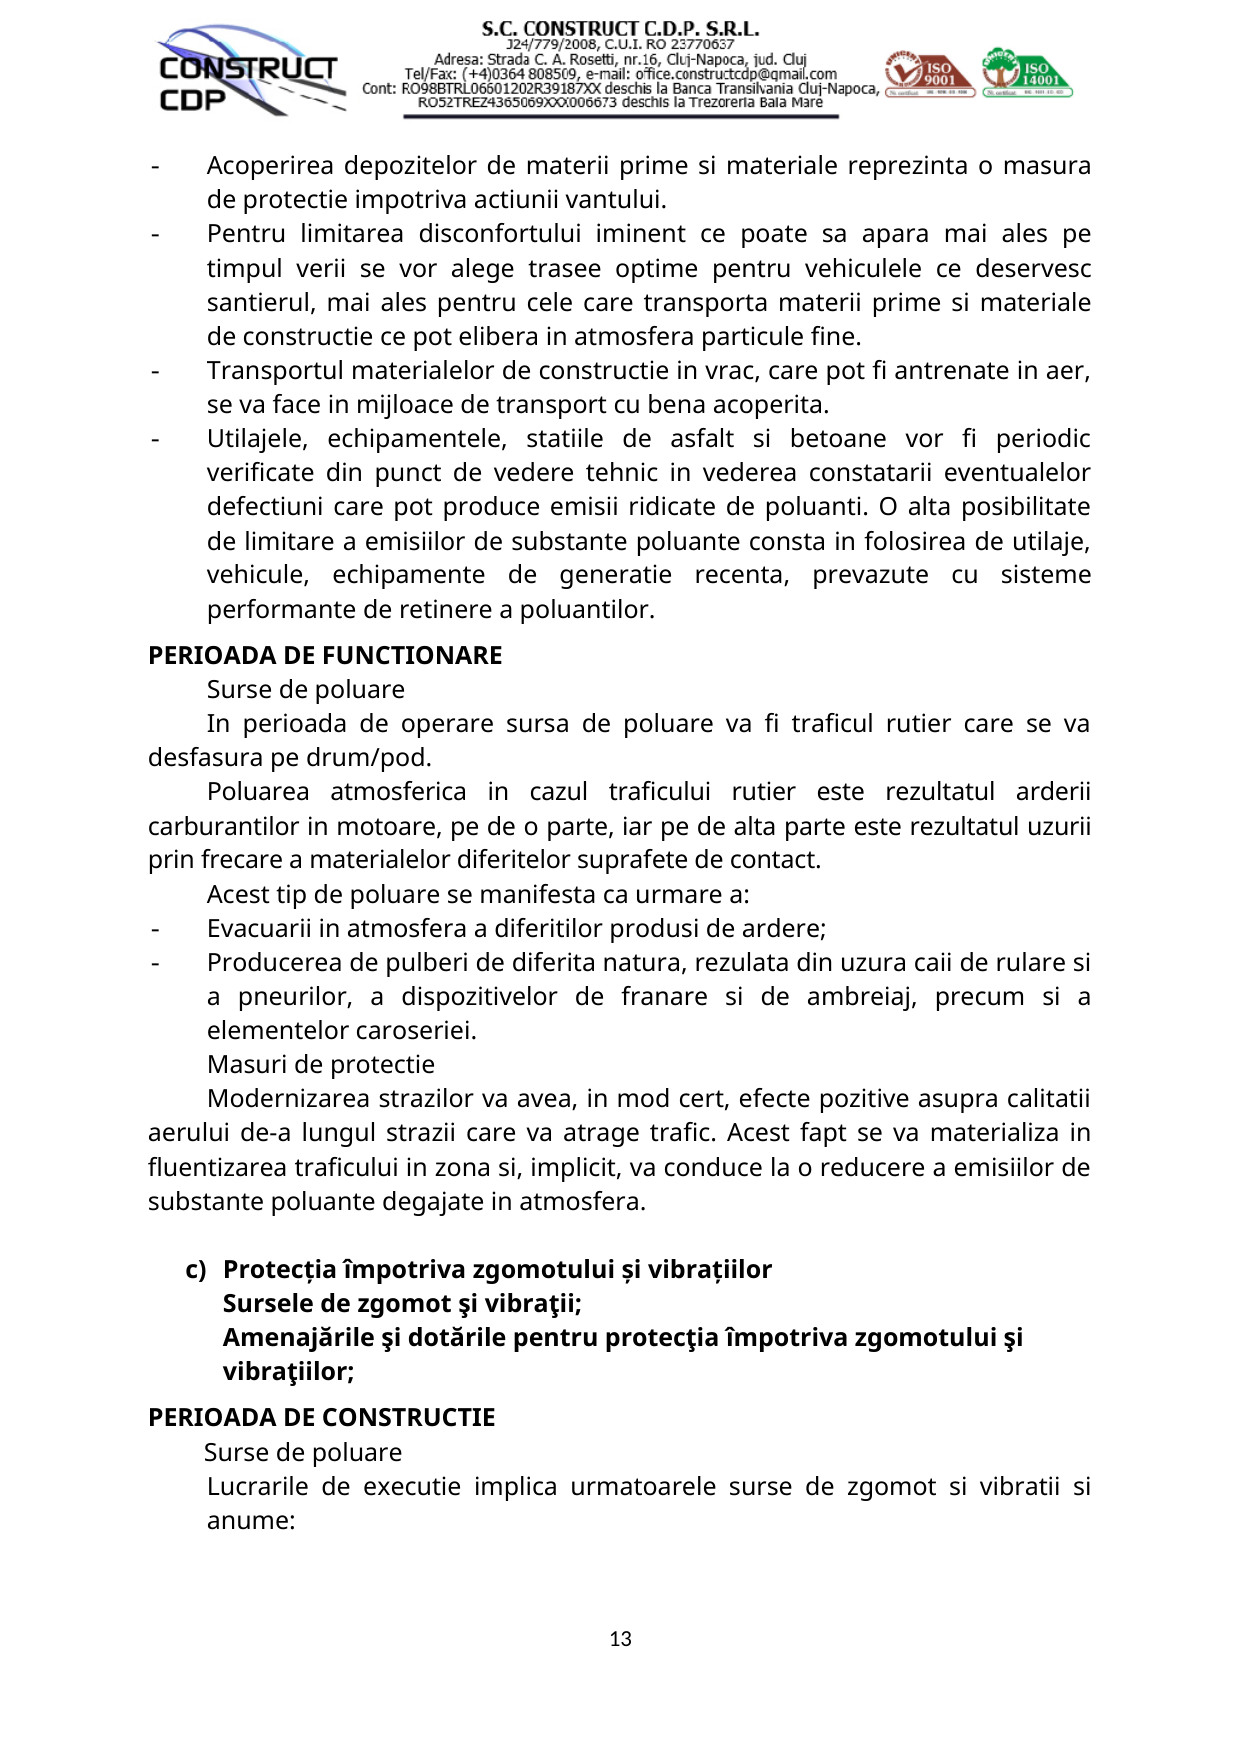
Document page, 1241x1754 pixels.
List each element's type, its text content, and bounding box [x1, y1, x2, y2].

picture [150, 14, 1090, 129]
list Utilajele, echipamentele, statiile de asfalt si betoane vor fi periodic verificate din punct de vedere tehnic in vederea constatarii eventualelor defectiuni care pot produce emisii ridicate de poluanti. O alta posibilitate de limitare a emisiilor de substante poluante consta in folosirea de utilaje, vehicule, echipamente de generatie recenta, prevazute cu sisteme performante de retinere a poluantilor. [148, 421, 1093, 625]
list Producerea de pulberi de diferita natura, rezulata din uzura caii de rulare si a pneurilor, a dispozitivelor de franare si de ambreiaj, precum si a elementelor caroseriei. [148, 944, 1093, 1047]
text Poluarea atmosferica in cazul traficului rutier este rezultatul arderii carburantilor in motoare, pe de o parte, iar pe de alta parte este rezultatul uzurii prin frecare a materialelor diferitelor suprafete de contact. [148, 774, 1093, 876]
list Transportul materialelor de constructie in vrac, care pot fi antrenate in aer, se va face in mijloace de transport cu bena acoperita. [148, 352, 1093, 421]
text Lucrarile de executie implica urmatoarele surse de zgomot si vibratii si anume: [148, 1468, 1093, 1536]
text Surse de poluare [148, 1434, 1093, 1468]
text PERIOADA DE CONSTRUCTIE [148, 1400, 1093, 1434]
list Pentru limitarea disconfortului iminent ce poate sa apara mai ales pe timpul verii se vor alege trasee optime pentru vehiculele ce deservesc santierul, mai ales pentru cele care transporta materii prime si materiale de constructie ce pot elibera in atmosfera particule fine. [148, 216, 1093, 352]
list Evacuarii in atmosfera a diferitilor produsi de ardere; [148, 910, 1093, 944]
text Masuri de protectie [148, 1047, 1093, 1081]
subtitle Protecţia împotriva zgomotului şi vibraţiilor [185, 1251, 1093, 1285]
text In perioada de operare sursa de poluare va fi traficul rutier care se va desfasura pe drum/pod. [148, 706, 1093, 774]
list Sursele de zgomot şi vibraţii; [223, 1285, 1093, 1319]
list Acoperirea depozitelor de materii prime si materiale reprezinta o masura de protectie impotriva actiunii vantului. [148, 148, 1093, 216]
text Acest tip de poluare se manifesta ca urmare a: [148, 876, 1093, 910]
text Modernizarea strazilor va avea, in mod cert, efecte pozitive asupra calitatii aerului de-a lungul strazii care va atrage trafic. Acest fapt se va materializa in fluentizarea traficului in zona si, implicit, va conduce la o reducere a emisiilor de substante poluante degajate in atmosfera. [148, 1081, 1093, 1217]
text Surse de poluare [148, 672, 1093, 706]
list Amenajările şi dotările pentru protecţia împotriva zgomotului şi vibraţiilor; [223, 1319, 1093, 1388]
text PERIOADA DE FUNCTIONARE [148, 638, 1093, 672]
